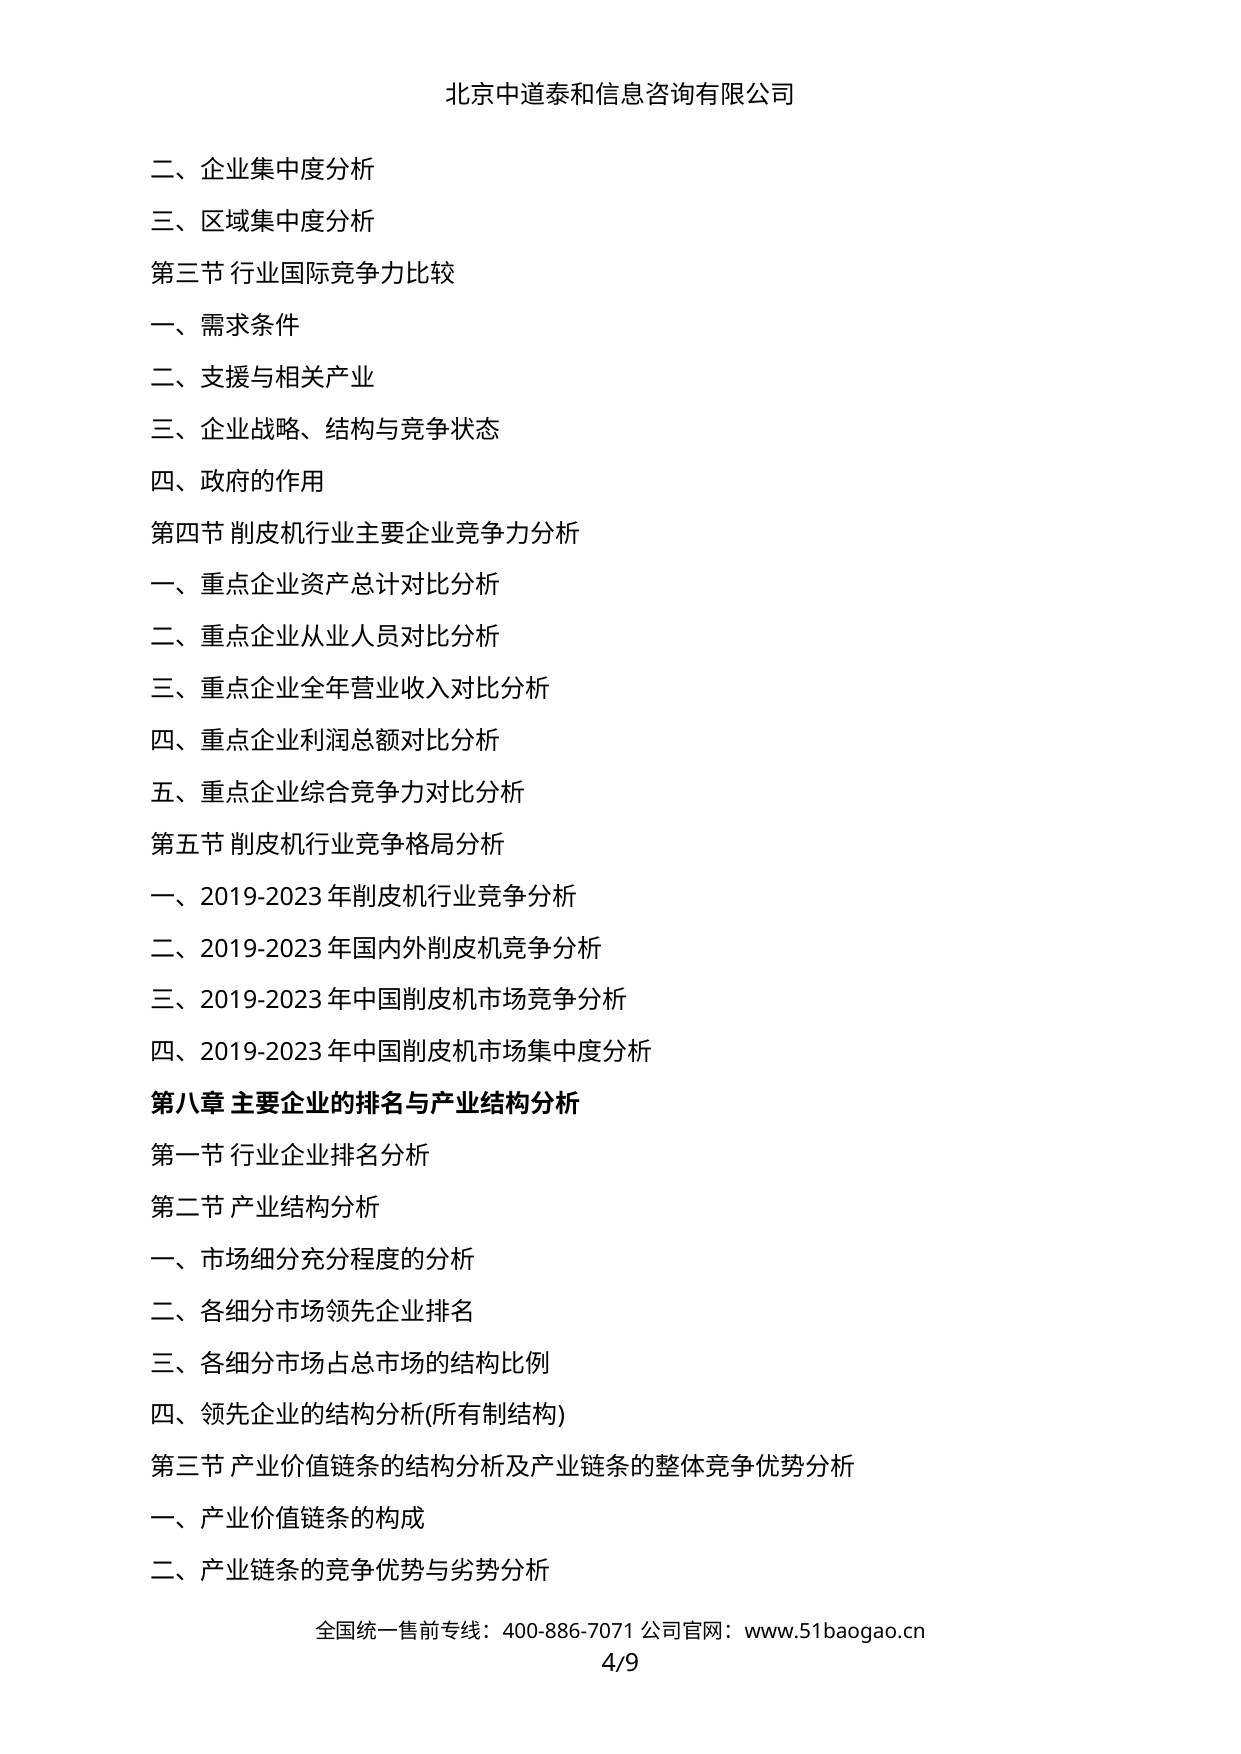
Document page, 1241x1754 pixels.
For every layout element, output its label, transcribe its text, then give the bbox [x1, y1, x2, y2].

text 一、市场细分充分程度的分析 [150, 1239, 1090, 1276]
text 四、政府的作用 [150, 461, 1090, 497]
text 一、重点企业资产总计对比分析 [150, 565, 1090, 601]
text 第八章 主要企业的排名与产业结构分析 [150, 1084, 1090, 1120]
text 三、区域集中度分析 [150, 202, 1090, 238]
text 四、领先企业的结构分析(所有制结构) [150, 1395, 1090, 1431]
text 三、重点企业全年营业收入对比分析 [150, 669, 1090, 705]
text 二、重点企业从业人员对比分析 [150, 617, 1090, 653]
text 二、2019-2023年国内外削皮机竞争分析 [150, 928, 1090, 964]
text 三、2019-2023年中国削皮机市场竞争分析 [150, 980, 1090, 1016]
text 第三节 行业国际竞争力比较 [150, 254, 1090, 290]
text 四、2019-2023年中国削皮机市场集中度分析 [150, 1032, 1090, 1068]
text 一、2019-2023年削皮机行业竞争分析 [150, 876, 1090, 912]
text 一、产业价值链条的构成 [150, 1499, 1090, 1535]
text 第四节 削皮机行业主要企业竞争力分析 [150, 513, 1090, 549]
text 四、重点企业利润总额对比分析 [150, 721, 1090, 757]
text 一、需求条件 [150, 306, 1090, 342]
text 二、产业链条的竞争优势与劣势分析 [150, 1551, 1090, 1587]
text 五、重点企业综合竞争力对比分析 [150, 772, 1090, 809]
text 第一节 行业企业排名分析 [150, 1136, 1090, 1172]
text 二、企业集中度分析 [150, 150, 1090, 186]
text 第五节 削皮机行业竞争格局分析 [150, 824, 1090, 861]
text 二、支援与相关产业 [150, 357, 1090, 394]
text 三、各细分市场占总市场的结构比例 [150, 1343, 1090, 1379]
text 三、企业战略、结构与竞争状态 [150, 409, 1090, 446]
text 第三节 产业价值链条的结构分析及产业链条的整体竞争优势分析 [150, 1447, 1090, 1483]
text 第二节 产业结构分析 [150, 1187, 1090, 1224]
text 二、各细分市场领先企业排名 [150, 1291, 1090, 1327]
